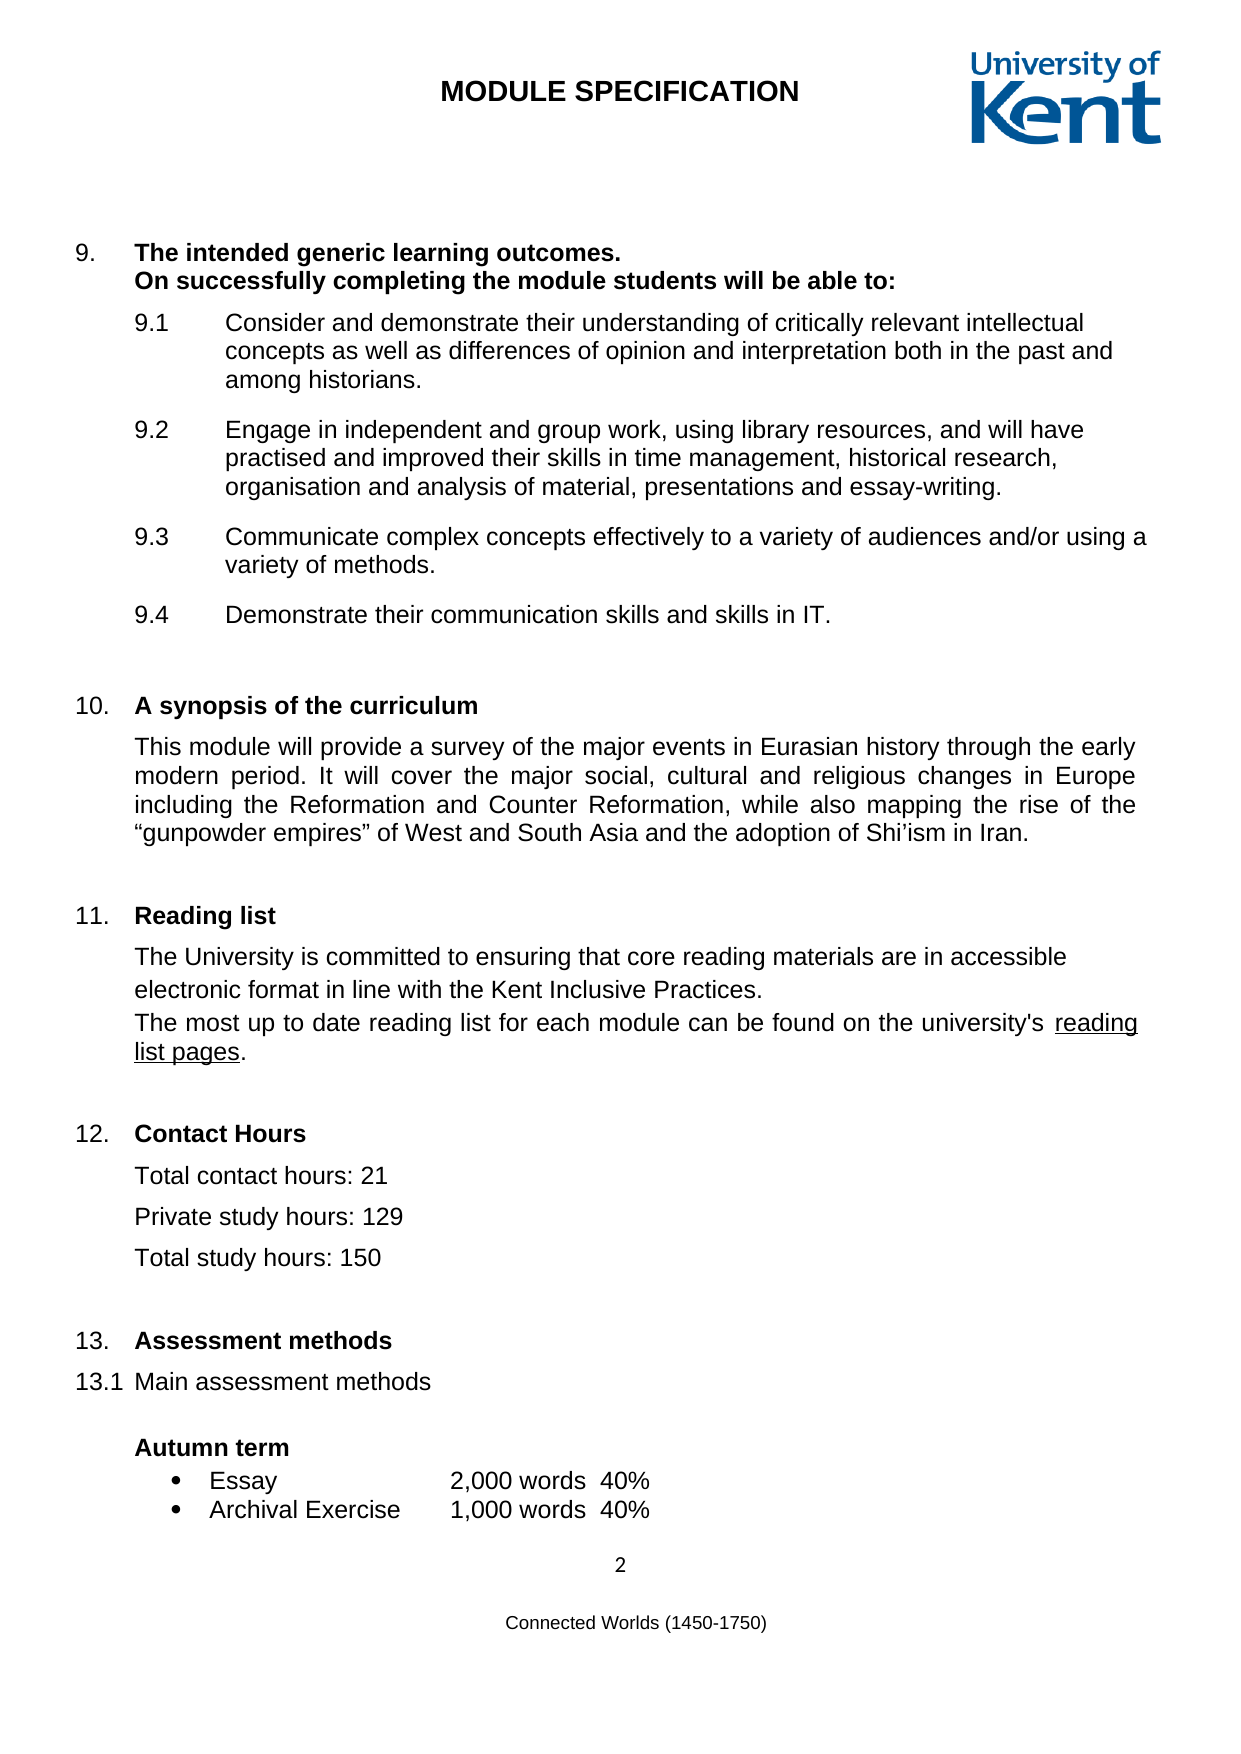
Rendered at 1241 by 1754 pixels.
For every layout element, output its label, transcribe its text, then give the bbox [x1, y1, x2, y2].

list Assessment methods [75, 1326, 1138, 1354]
list Main assessment methods [75, 1367, 1165, 1396]
list Essay 2,000 words 40% [172, 1466, 1138, 1495]
text 9.1 Consider and demonstrate their understanding of critically relevant intellectual concepts as well as differences of opinion and interpretation both in the past and among historians. [134, 307, 1165, 394]
text The most up to date reading list for each module can be found on the university's reading list pages. [134, 1008, 1138, 1066]
list Contact Hours [75, 1119, 1138, 1148]
text This module will provide a survey of the major events in Eurasian history through the early modern period. It will cover the major social, cultural and religious changes in Europe including the Reformation and Counter Reformation, while also mapping the rise of the “gunpowder empires” of West and South Asia and the adoption of Shi’ism in Iran. [134, 732, 1138, 847]
text 9.4 Demonstrate their communication skills and skills in IT. [134, 600, 1165, 629]
list Autumn term [134, 1433, 1165, 1462]
text 9.3 Communicate complex concepts effectively to a variety of audiences and/or using a variety of methods. [134, 522, 1165, 579]
picture [970, 48, 1163, 145]
text Total contact hours: 21 [134, 1161, 1138, 1189]
subtitle The University is committed to ensuring that core reading materials are in accessible electronic format in line with the Kent Inclusive Practices. [134, 942, 1165, 1004]
list Reading list [75, 901, 1138, 929]
text Private study hours: 129 [134, 1202, 1138, 1231]
text 9.2 Engage in independent and group work, using library resources, and will have practised and improved their skills in time management, historical research, organisation and analysis of material, presentations and essay-writing. [134, 414, 1165, 501]
list The intended generic learning outcomes. On successfully completing the module students will be able to: [75, 237, 1138, 295]
text Total study hours: 150 [134, 1243, 1138, 1272]
list A synopsis of the curriculum [75, 691, 1138, 719]
list Archival Exercise 1,000 words 40% [172, 1495, 1138, 1524]
